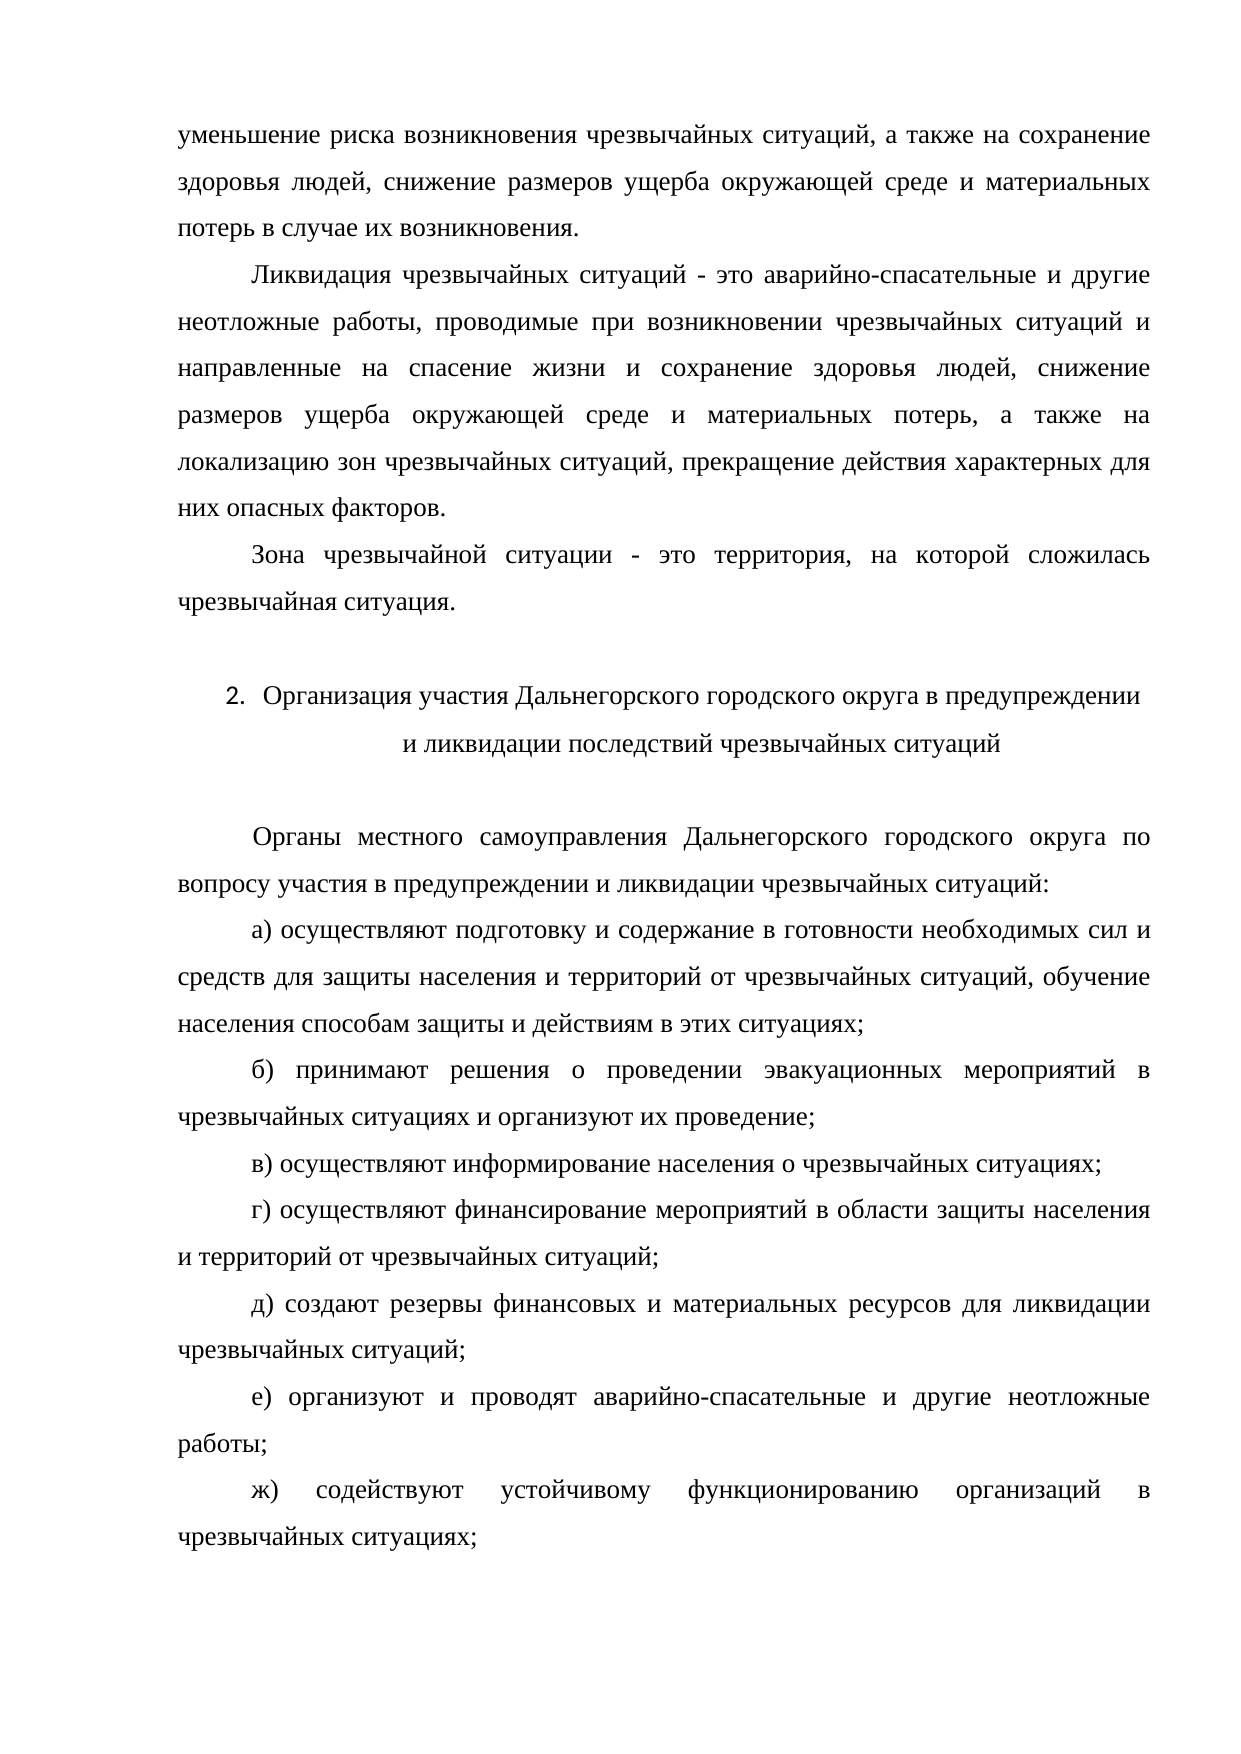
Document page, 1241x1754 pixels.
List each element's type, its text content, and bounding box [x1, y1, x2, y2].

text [177, 118, 1152, 243]
text д) создают резервы финансовых и материальных ресурсов для ликвидации чрезвычайных ситуаций; [177, 1287, 1152, 1364]
text в) осуществляют информирование населения о чрезвычайных ситуациях; [177, 1147, 1152, 1178]
text е) организуют и проводят аварийно-спасательные и другие неотложные работы; [177, 1380, 1152, 1458]
text ж) содействуют устойчивому функционированию организаций в чрезвычайных ситуациях; [177, 1473, 1152, 1551]
list Организация участия Дальнегорского городского округа в предупреждении и ликвидации последствий чрезвычайных ситуаций [215, 678, 1152, 758]
text г) осуществляют финансирование мероприятий в области защиты населения и территорий от чрезвычайных ситуаций; [177, 1193, 1152, 1271]
list Органы местного самоуправления Дальнегорского городского округа по вопросу участия в предупреждении и ликвидации чрезвычайных ситуаций: [177, 820, 1152, 898]
text а) осуществляют подготовку и содержание в готовности необходимых сил и средств для защиты населения и территорий от чрезвычайных ситуаций, обучение населения способам защиты и действиям в этих ситуациях; [177, 913, 1152, 1038]
text б) принимают решения о проведении эвакуационных мероприятий в чрезвычайных ситуациях и организуют их проведение; [177, 1053, 1152, 1131]
text Зона чрезвычайной ситуации - это территория, на которой сложилась чрезвычайная ситуация. [177, 538, 1152, 616]
text Ликвидация чрезвычайных ситуаций - это аварийно-спасательные и другие неотложные работы, проводимые при возникновении чрезвычайных ситуаций и направленные на спасение жизни и сохранение здоровья людей, снижение размеров ущерба окружающей среде и материальных потерь, а также на локализацию зон чрезвычайных ситуаций, прекращение действия характерных для них опасных факторов. [177, 258, 1152, 523]
